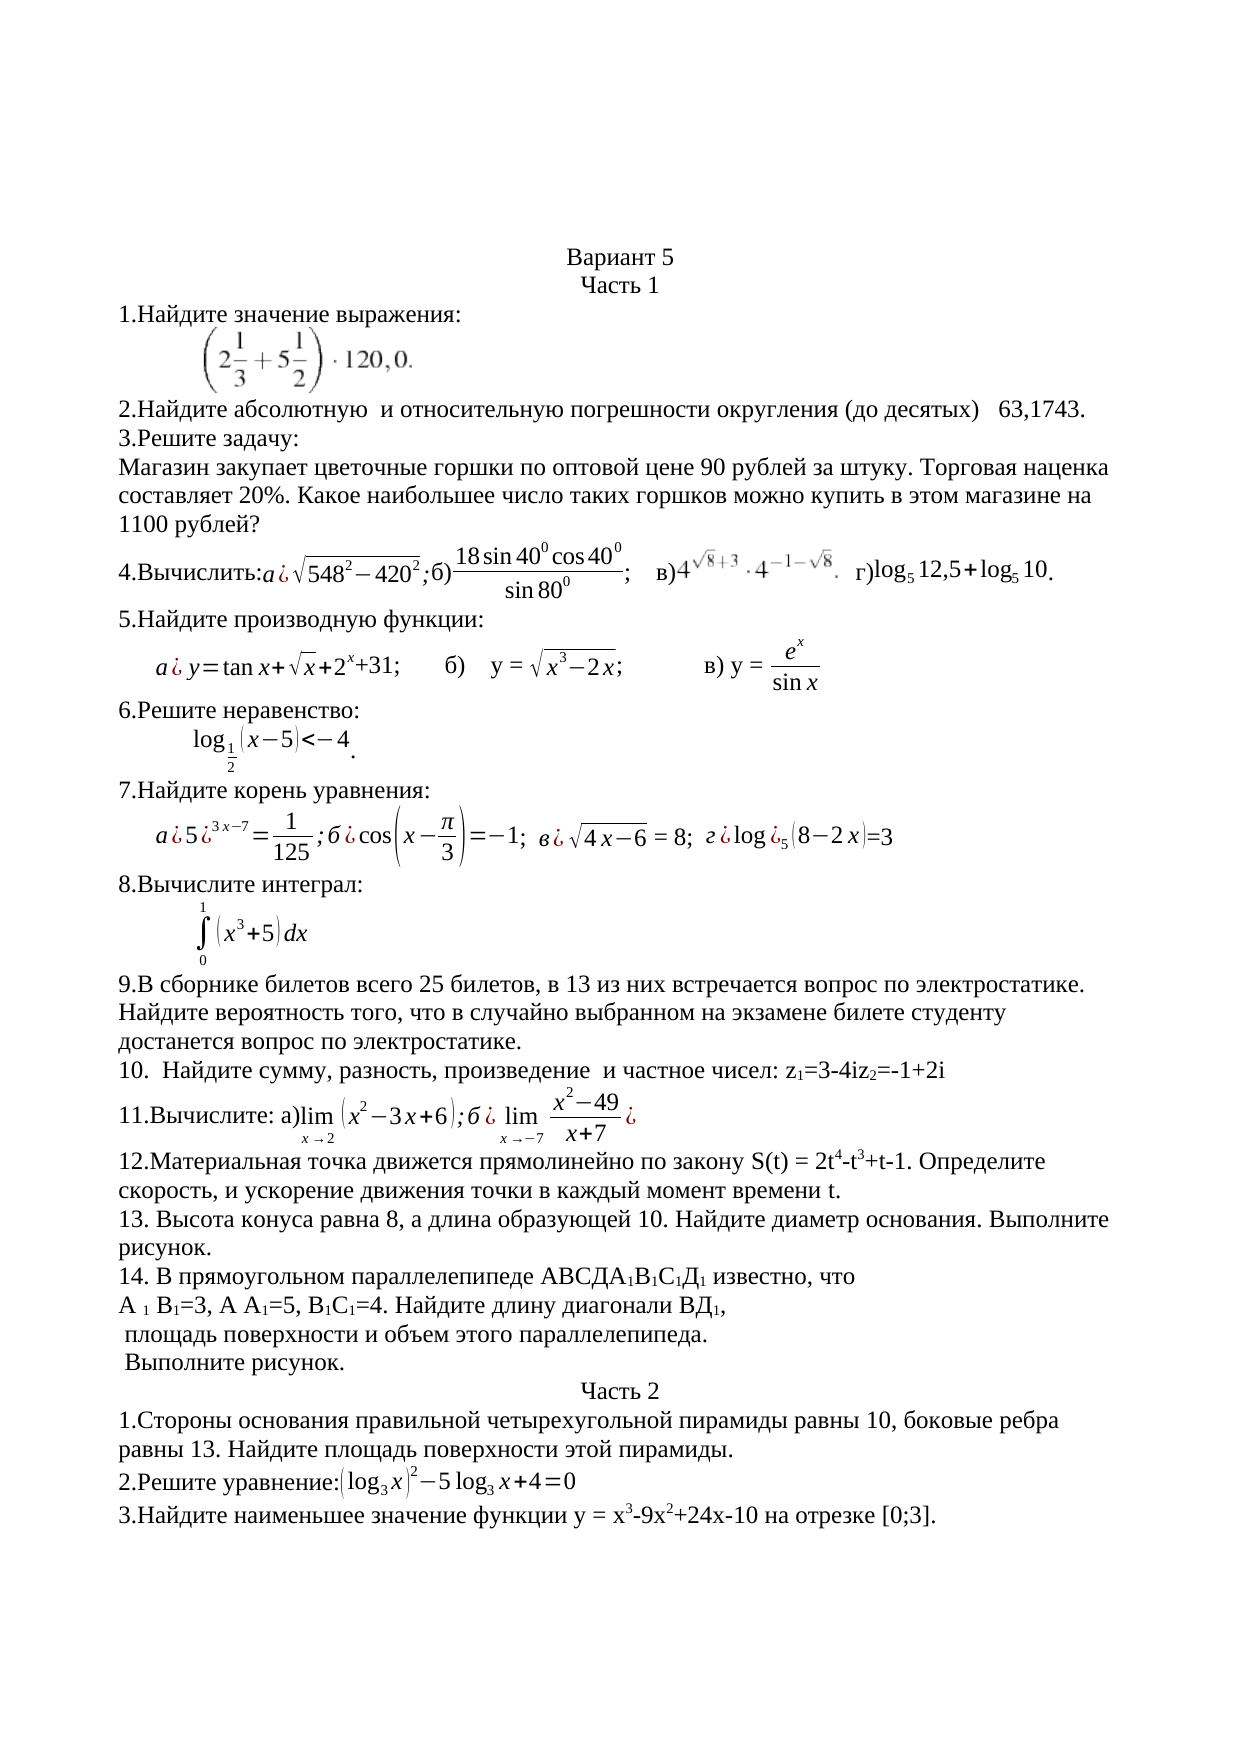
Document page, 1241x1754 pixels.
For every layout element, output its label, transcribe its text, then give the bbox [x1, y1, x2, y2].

list . [193, 724, 1122, 776]
text 14. В прямоугольном параллелепипеде АВСДА1В1С1Д1 известно, что [118, 1261, 1122, 1290]
text 2.Решите уравнение: [118, 1462, 1122, 1500]
text 11.Вычислите: а) [118, 1084, 1122, 1146]
picture [676, 548, 843, 580]
text 3.Решите задачу: [118, 423, 1122, 452]
text 10. Найдите сумму, разность, произведение и частное чисел: z1=3-4iz2=-1+2i [118, 1055, 1122, 1084]
text Часть 1 [118, 270, 1122, 299]
text 2.Найдите абсолютную и относительную погрешности округления (до десятых) 63,1743. [118, 394, 1122, 423]
text Выполните рисунок. [118, 1347, 1122, 1376]
text 1.Стороны основания правильной четырехугольной пирамиды равны 10, боковые ребра равны 13. Найдите площадь поверхности этой пирамиды. [118, 1405, 1122, 1462]
text А 1 В1=3, А А1=5, В1С1=4. Найдите длину диагонали ВД1, [118, 1290, 1122, 1319]
text Вариант 5 [118, 242, 1122, 270]
text 9.В сборнике билетов всего 25 билетов, в 13 из них встречается вопрос по электростатике. Найдите вероятность того, что в случайно выбранном на экзамене билете студенту достанется вопрос по электростатике. [118, 969, 1122, 1055]
text 5.Найдите производную функции: [118, 604, 1122, 633]
text 12.Материальная точка движется прямолинейно по закону S(t) = 2t4-t3+t-1. Определите скорость, и ускорение движения точки в каждый момент времени t. [118, 1146, 1122, 1204]
text 8.Вычислите интеграл: [118, 869, 1122, 898]
text 13. Высота конуса равна 8, а длина образующей 10. Найдите диаметр основания. Выполните рисунок. [118, 1204, 1122, 1261]
text 6.Решите неравенство: [118, 695, 1122, 724]
text 1.Найдите значение выражения: [118, 299, 1122, 328]
picture [193, 327, 417, 395]
text площадь поверхности и объем этого параллелепипеда. [118, 1319, 1122, 1347]
text 3.Найдите наименьшее значение функции у = х3-9х2+24х-10 на отрезке [0;3]. [118, 1500, 1122, 1528]
text 7.Найдите корень уравнения: [118, 776, 1122, 804]
text ; = 8; =3 [156, 804, 1122, 869]
text Часть 2 [118, 1376, 1122, 1405]
text Магазин закупает цветочные горшки по оптовой цене 90 рублей за штуку. Торговая наценка составляет 20%. Какое наибольшее число таких горшков можно купить в этом магазине на 1100 рублей? [118, 452, 1122, 538]
text 4.Вычислить:б); в) г). [118, 538, 1122, 604]
text +31; б) у = ; в) у = [156, 633, 1122, 695]
